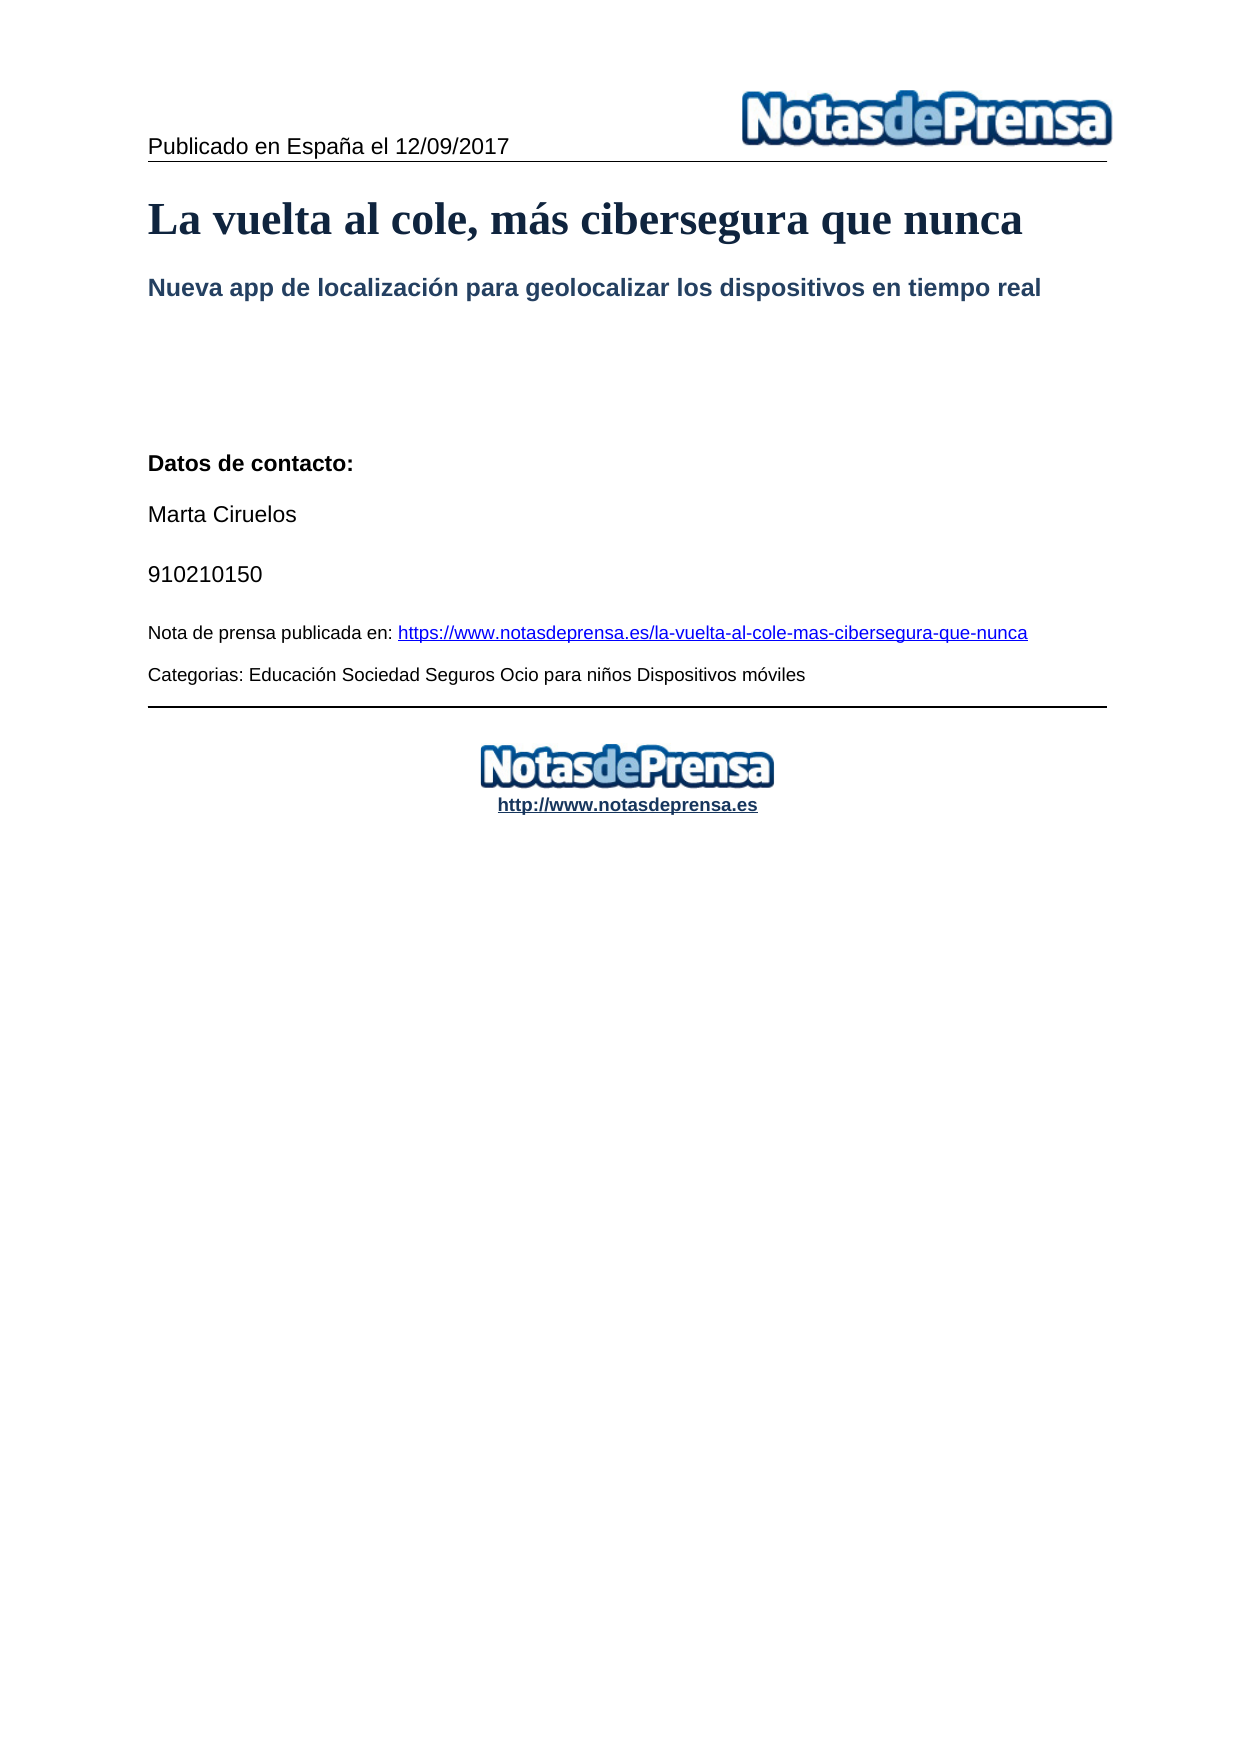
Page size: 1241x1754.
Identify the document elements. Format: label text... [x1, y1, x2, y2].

text http://www.notasdeprensa.es [148, 793, 1107, 815]
picture [742, 90, 1113, 148]
text Datos de contacto: [148, 450, 1107, 476]
picture [480, 743, 775, 790]
text Marta Ciruelos [148, 501, 1063, 527]
text Publicado en España el 12/09/2017 [148, 133, 1107, 161]
text Nota de prensa publicada en: https://www.notasdeprensa.es/la-vuelta-al-cole-mas-cibersegura-que-nunca [148, 622, 1107, 643]
subtitle La vuelta al cole, más cibersegura que nunca [148, 192, 1107, 244]
text 910210150 [148, 561, 1063, 587]
subtitle Nueva app de localización para geolocalizar los dispositivos en tiempo real [148, 273, 1107, 302]
text Categorias: Educación Sociedad Seguros Ocio para niños Dispositivos móviles [148, 664, 1107, 686]
